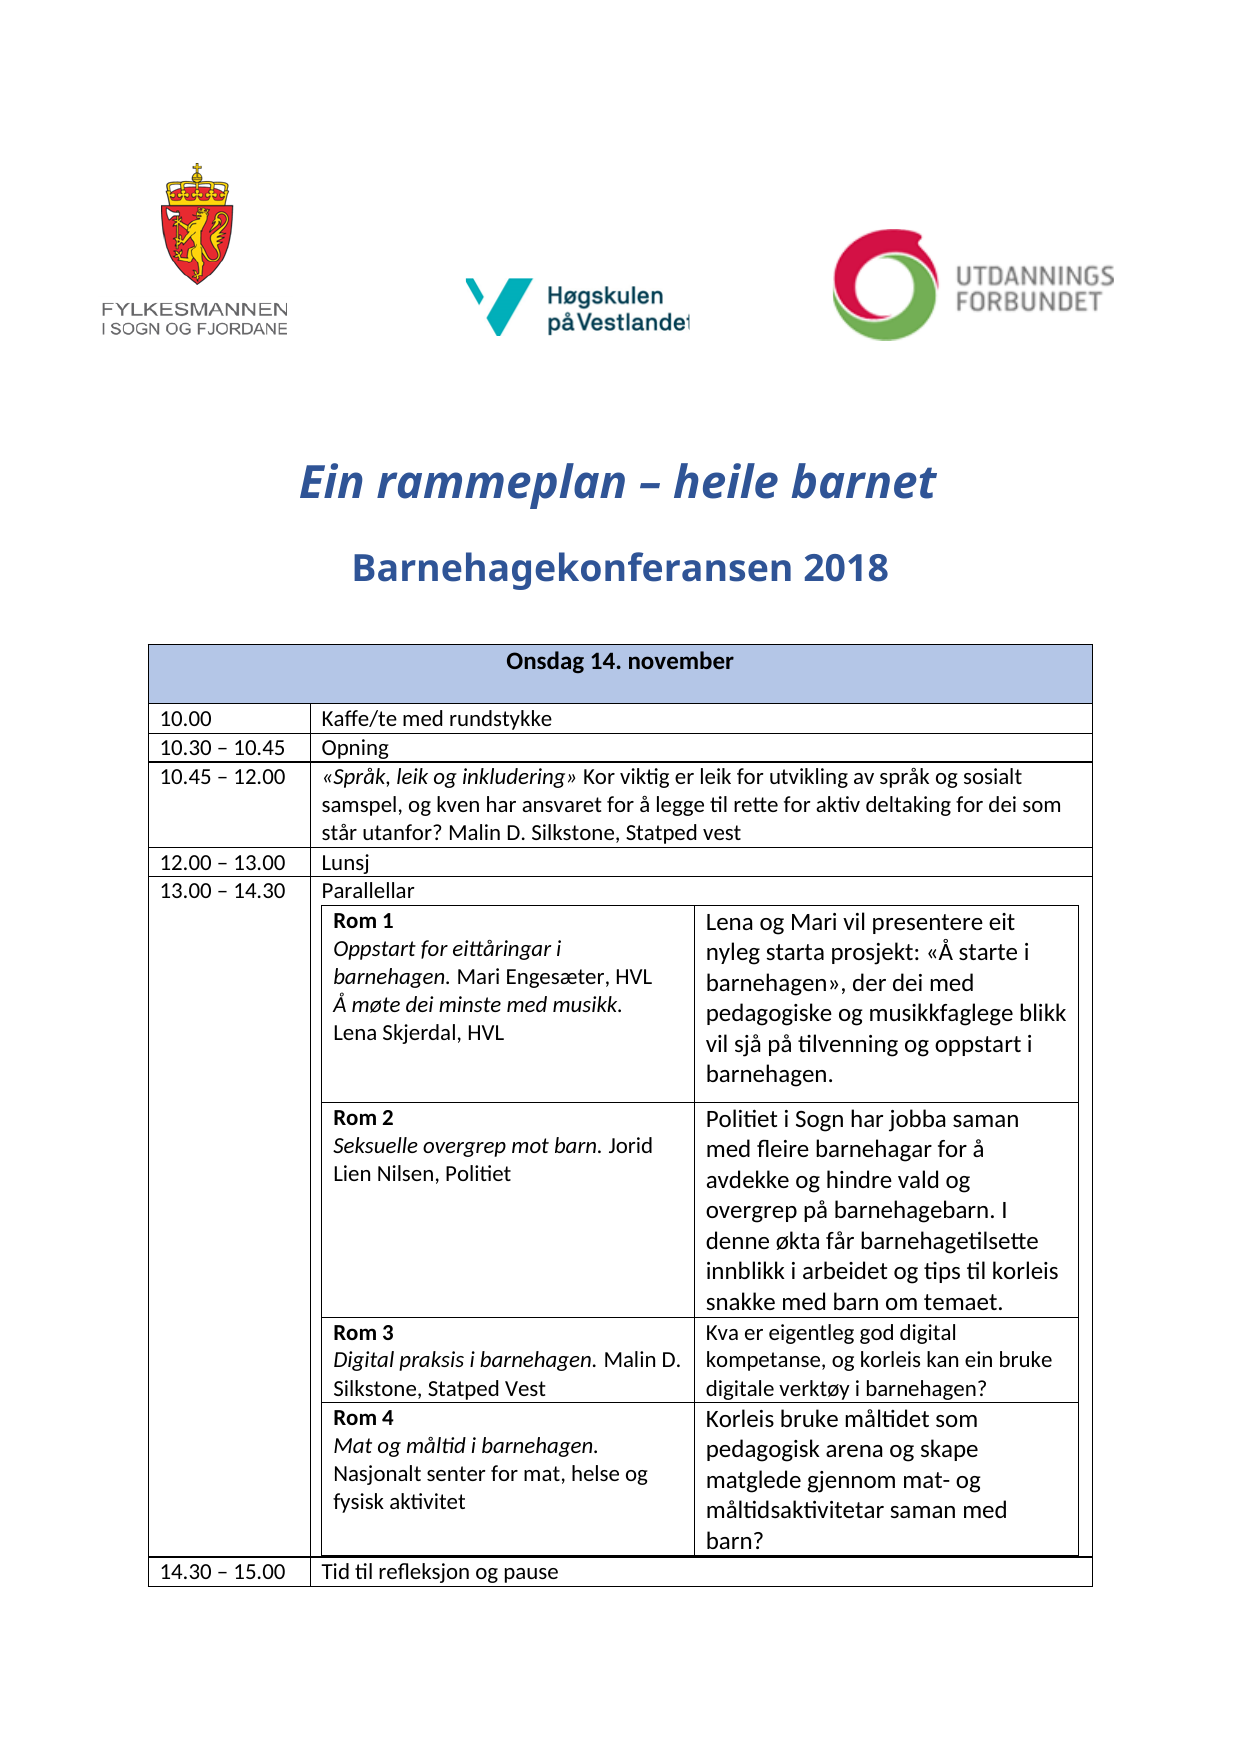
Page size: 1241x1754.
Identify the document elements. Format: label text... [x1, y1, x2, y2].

table_cell Parallellar [311, 877, 1092, 1556]
picture [832, 229, 1114, 341]
table_cell 10.30 – 10.45 [149, 734, 310, 761]
picture [147, 153, 246, 289]
picture [464, 278, 689, 335]
subtitle Ein rammeplan – heile barnet [148, 449, 1093, 512]
table_cell 10.00 [149, 704, 310, 732]
picture [98, 296, 293, 339]
table_header Onsdag 14. november [149, 645, 1092, 703]
table_cell 13.00 – 14.30 [149, 877, 310, 1556]
table_cell 10.45 – 12.00 [149, 763, 310, 847]
table_cell 12.00 – 13.00 [149, 848, 310, 876]
subtitle Barnehagekonferansen 2018 [148, 542, 1093, 593]
table_cell Kaffe/te med rundstykke [311, 704, 1092, 732]
table_cell Lunsj [311, 848, 1092, 876]
table_cell «Språk, leik og inkludering» Kor viktig er leik for utvikling av språk og sosialt samspel, og kven har ansvaret for å legge til rette for aktiv deltaking for dei som står utanfor? Malin D. Silkstone, Statped vest [311, 763, 1092, 847]
table_cell Opning [311, 734, 1092, 761]
table_cell 14.30 – 15.00 [149, 1558, 310, 1586]
table_cell Tid til refleksjon og pause [311, 1558, 1092, 1586]
